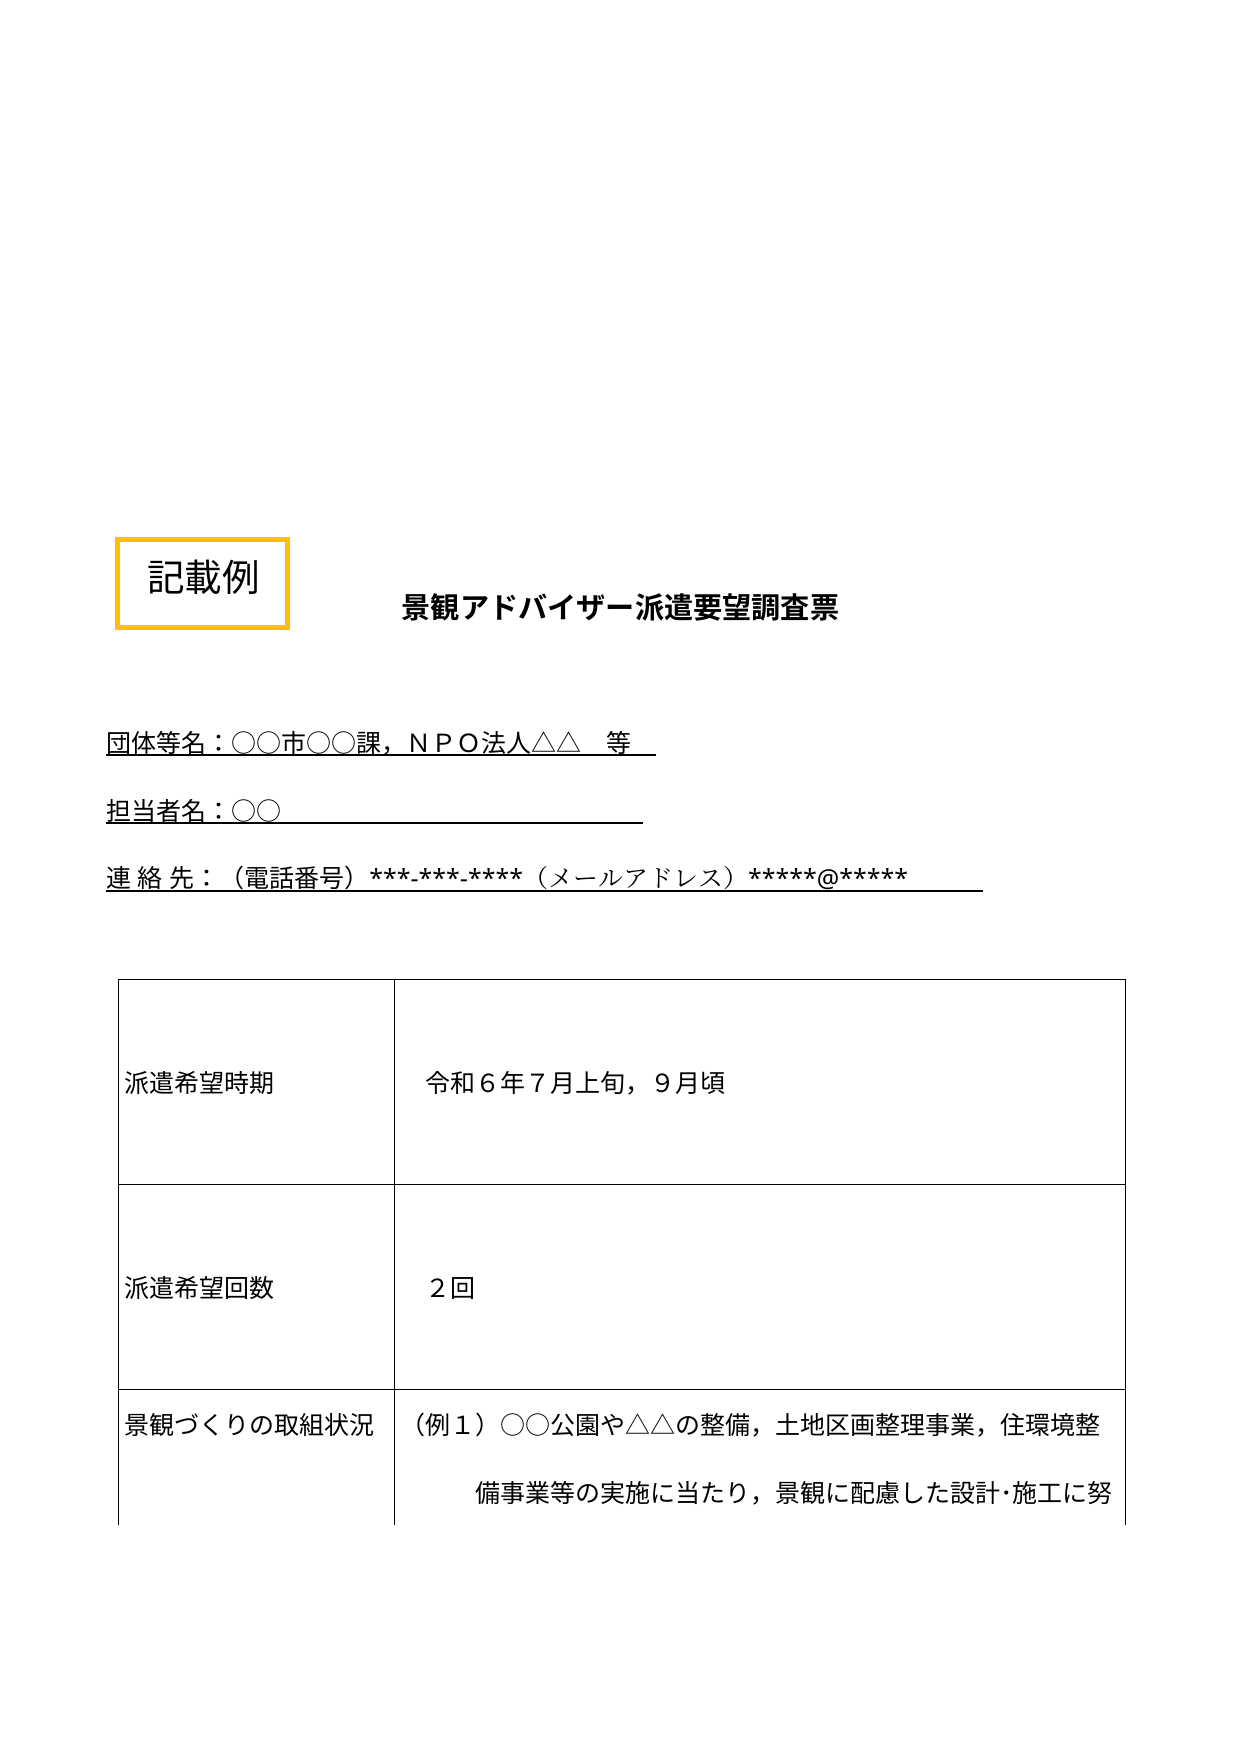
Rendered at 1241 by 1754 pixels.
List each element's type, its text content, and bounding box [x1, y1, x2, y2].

text 連 絡 先：（電話番号）***-***-****（メールアドレス）*****@***** [106, 843, 1134, 911]
table_header 派遣希望時期 [119, 980, 394, 1184]
text 団体等名：○○市○○課，ＮＰＯ法人△△ 等 [106, 707, 1134, 775]
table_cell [395, 1390, 1125, 1525]
table_cell ２回 [395, 1185, 1125, 1388]
text 担当者名：○○ [106, 775, 1134, 843]
table_cell 派遣希望回数 [119, 1185, 394, 1388]
table_cell 景観づくりの取組状況 [119, 1390, 394, 1525]
text 景観アドバイザー派遣要望調査票 [106, 571, 1134, 639]
table_header 令和６年７月上旬，９月頃 [395, 980, 1125, 1184]
